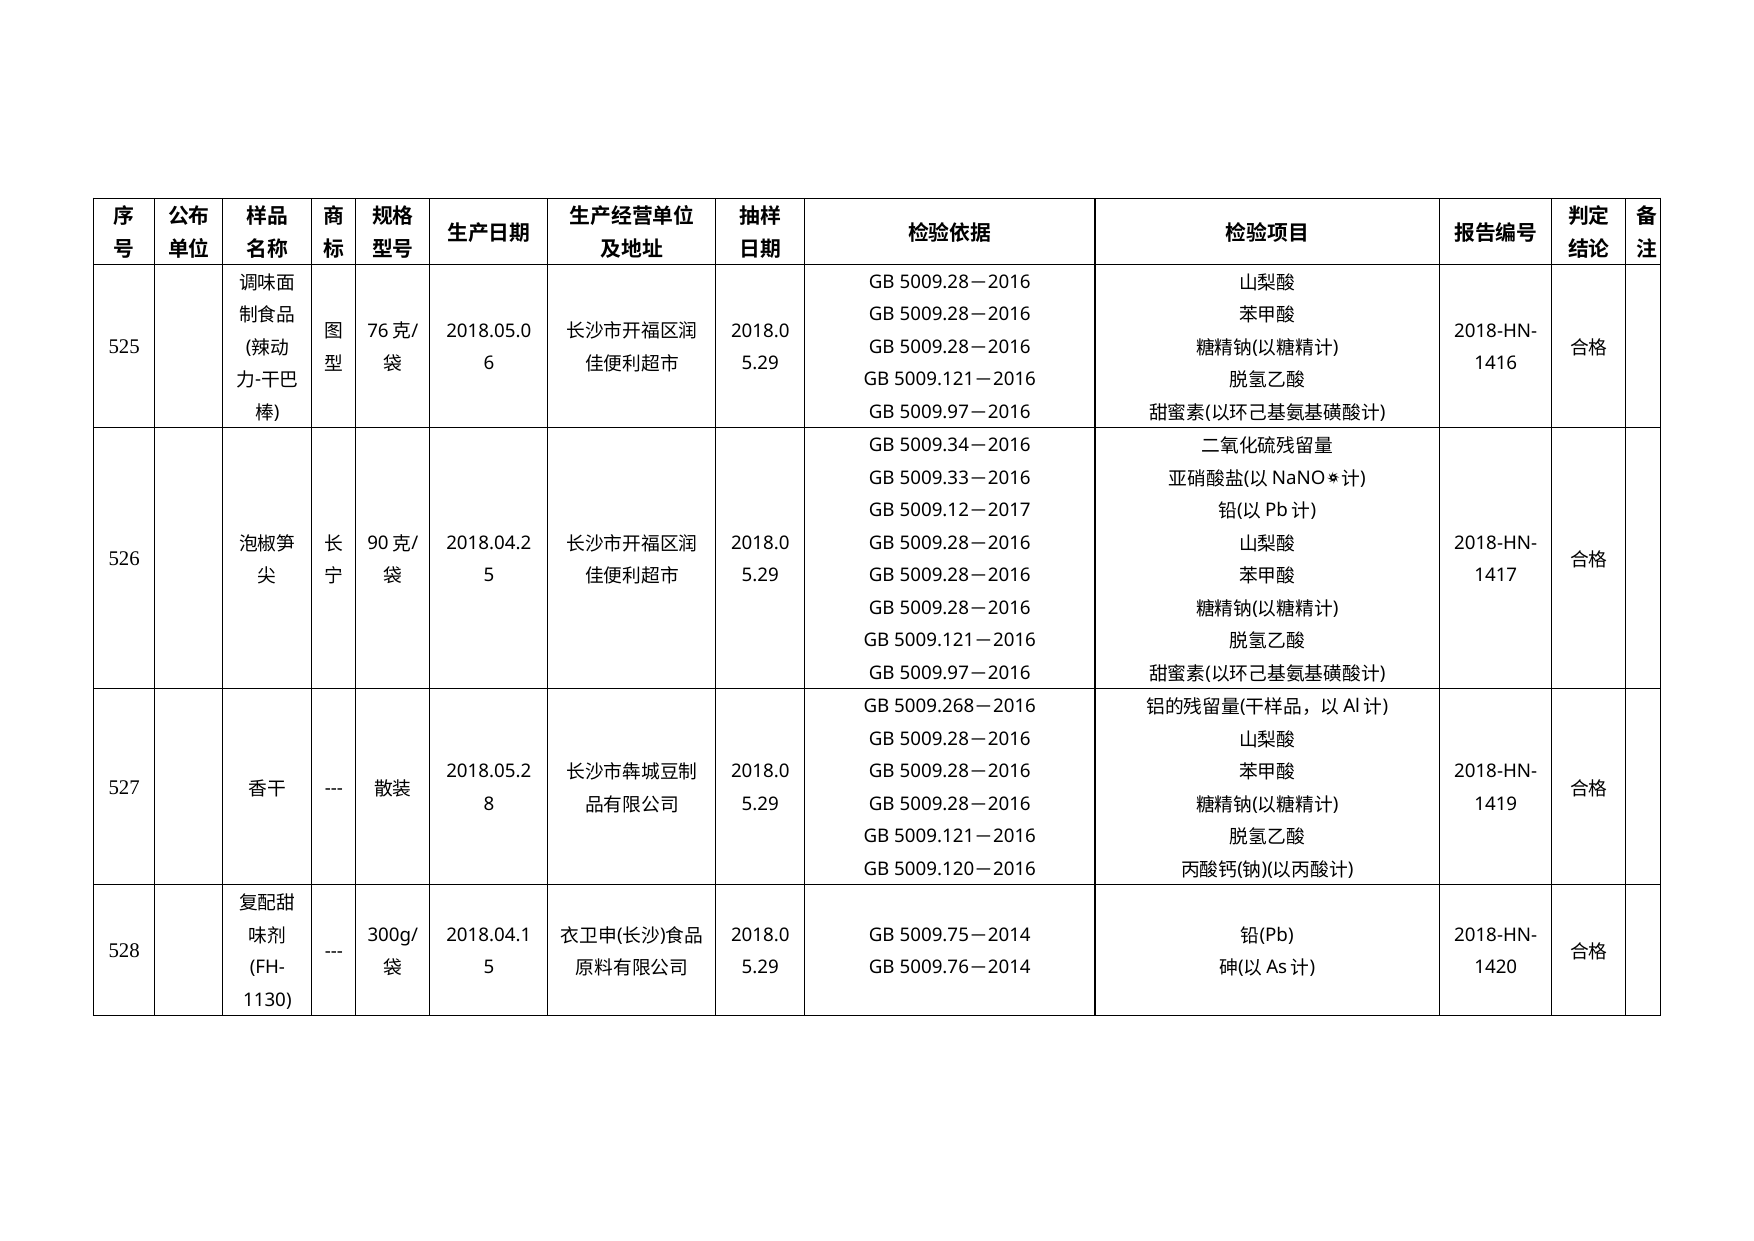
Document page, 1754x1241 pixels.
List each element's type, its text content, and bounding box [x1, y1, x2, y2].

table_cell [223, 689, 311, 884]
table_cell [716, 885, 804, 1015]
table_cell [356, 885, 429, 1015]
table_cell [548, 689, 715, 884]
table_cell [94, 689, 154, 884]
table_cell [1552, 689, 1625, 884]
table_header 检验项目 [1096, 199, 1439, 264]
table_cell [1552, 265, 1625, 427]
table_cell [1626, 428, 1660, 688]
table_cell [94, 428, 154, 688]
table_header 生产经营单位及地址 [548, 199, 715, 264]
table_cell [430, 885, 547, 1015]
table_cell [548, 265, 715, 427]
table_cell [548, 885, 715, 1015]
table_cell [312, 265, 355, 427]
table_header 序 号 [94, 199, 154, 264]
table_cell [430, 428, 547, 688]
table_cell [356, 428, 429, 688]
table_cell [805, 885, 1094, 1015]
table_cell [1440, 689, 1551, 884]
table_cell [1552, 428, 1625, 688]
table_header 备注 [1626, 199, 1660, 264]
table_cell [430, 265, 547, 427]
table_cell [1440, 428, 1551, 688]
table_header 商标 [312, 199, 355, 264]
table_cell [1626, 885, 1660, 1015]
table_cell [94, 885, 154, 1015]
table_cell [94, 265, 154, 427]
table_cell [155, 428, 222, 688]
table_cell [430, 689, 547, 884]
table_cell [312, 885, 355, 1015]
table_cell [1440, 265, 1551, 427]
table_header 样品 名称 [223, 199, 311, 264]
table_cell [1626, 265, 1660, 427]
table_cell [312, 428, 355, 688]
table_header 抽样 日期 [716, 199, 804, 264]
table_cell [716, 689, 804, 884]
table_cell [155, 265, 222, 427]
table_header 报告编号 [1440, 199, 1551, 264]
table_header 检验依据 [805, 199, 1094, 264]
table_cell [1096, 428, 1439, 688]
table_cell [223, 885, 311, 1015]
table_header 判定 结论 [1552, 199, 1625, 264]
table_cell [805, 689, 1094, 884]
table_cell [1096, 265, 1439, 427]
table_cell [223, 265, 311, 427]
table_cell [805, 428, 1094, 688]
table_header 规格型号 [356, 199, 429, 264]
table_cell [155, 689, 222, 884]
table_header 生产日期 [430, 199, 547, 264]
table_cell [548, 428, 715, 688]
table_header 公布 单位 [155, 199, 222, 264]
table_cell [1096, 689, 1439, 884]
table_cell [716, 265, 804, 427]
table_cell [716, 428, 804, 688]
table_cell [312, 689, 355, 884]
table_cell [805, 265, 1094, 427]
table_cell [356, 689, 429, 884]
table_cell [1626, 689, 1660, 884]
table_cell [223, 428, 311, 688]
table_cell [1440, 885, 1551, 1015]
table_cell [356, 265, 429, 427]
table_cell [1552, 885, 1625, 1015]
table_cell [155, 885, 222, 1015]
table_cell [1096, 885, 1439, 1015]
